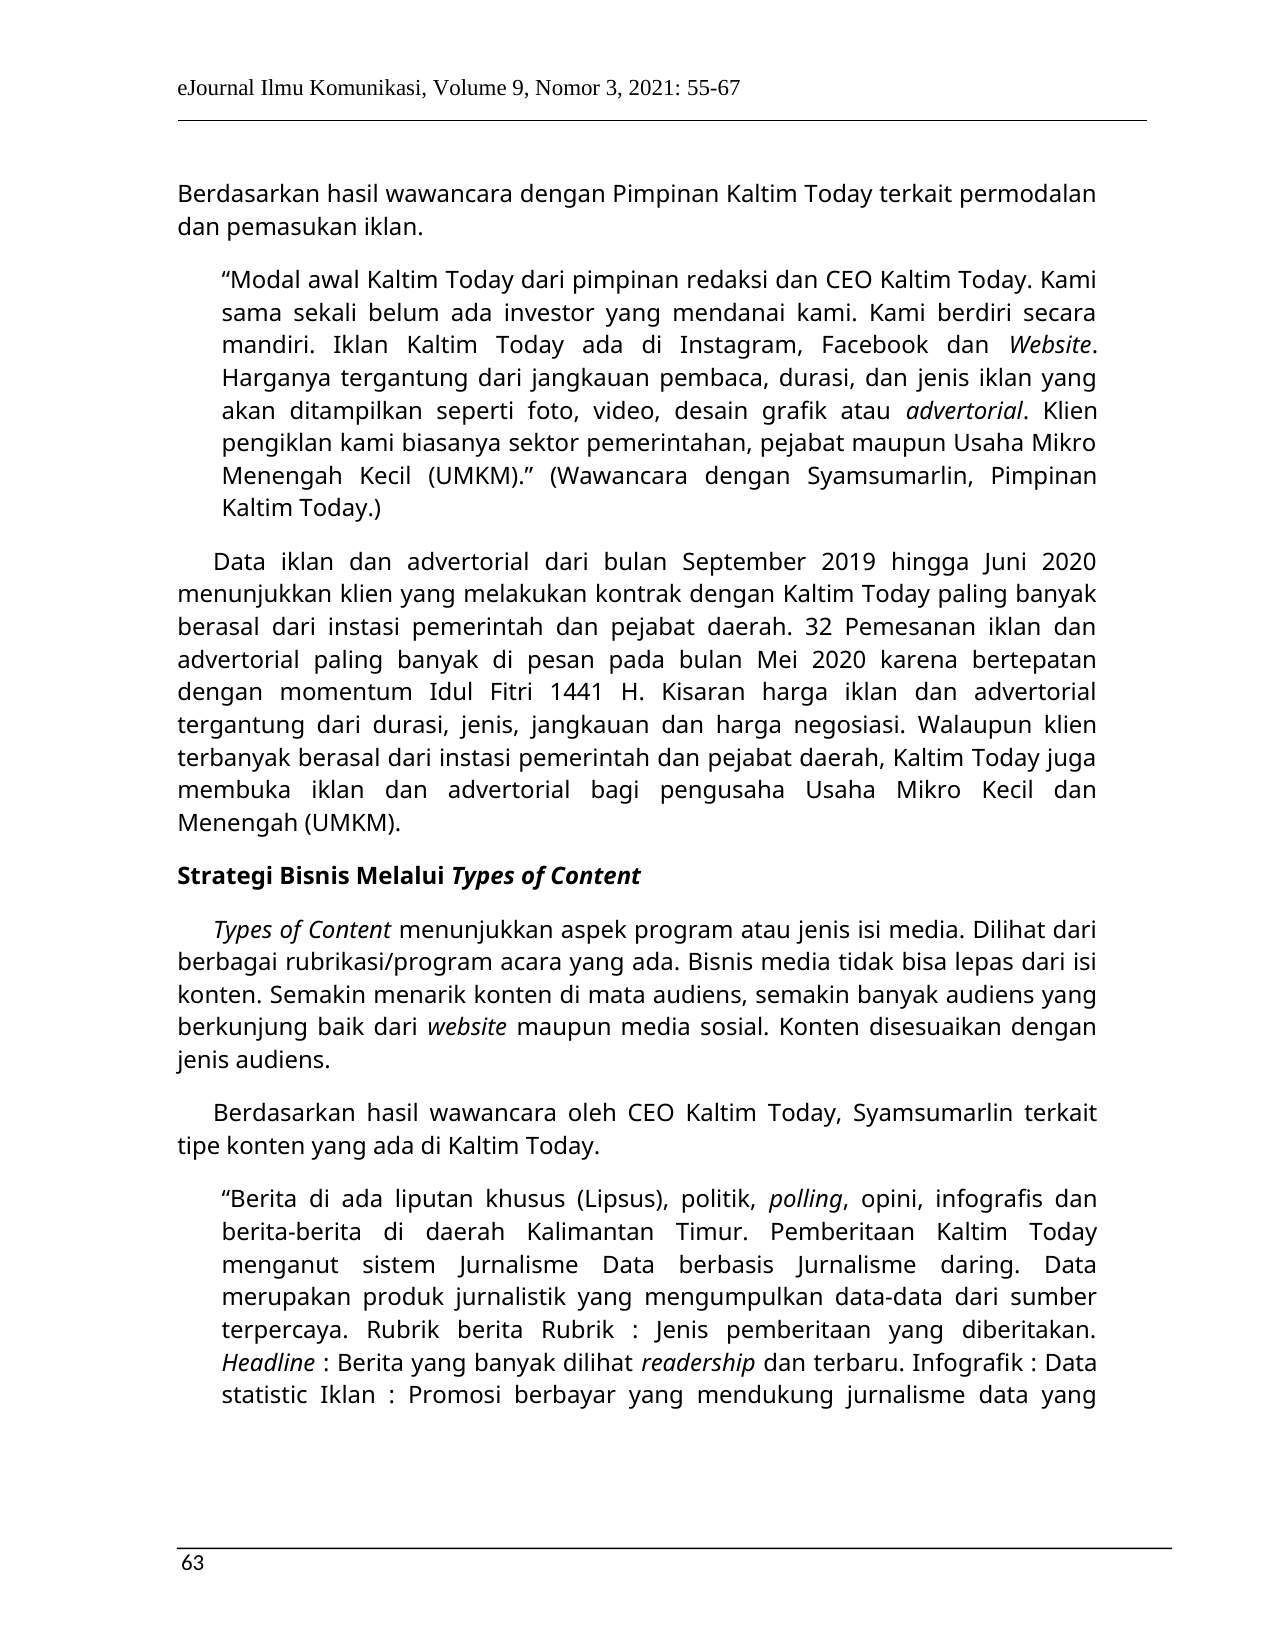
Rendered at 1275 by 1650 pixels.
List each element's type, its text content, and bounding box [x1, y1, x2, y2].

text Data iklan dan advertorial dari bulan September 2019 hingga Juni 2020 menunjukkan klien yang melakukan kontrak dengan Kaltim Today paling banyak berasal dari instasi pemerintah dan pejabat daerah. 32 Pemesanan iklan dan advertorial paling banyak di pesan pada bulan Mei 2020 karena bertepatan dengan momentum Idul Fitri 1441 H. Kisaran harga iklan dan advertorial tergantung dari durasi, jenis, jangkauan dan harga negosiasi. Walaupun klien terbanyak berasal dari instasi pemerintah dan pejabat daerah, Kaltim Today juga membuka iklan dan advertorial bagi pengusaha Usaha Mikro Kecil dan Menengah (UMKM). [177, 545, 1098, 838]
text Types of Content menunjukkan aspek program atau jenis isi media. Dilihat dari berbagai rubrikasi/program acara yang ada. Bisnis media tidak bisa lepas dari isi konten. Semakin menarik konten di mata audiens, semakin banyak audiens yang berkunjung baik dari website maupun media sosial. Konten disesuaikan dengan jenis audiens. [177, 912, 1098, 1075]
text “Modal awal Kaltim Today dari pimpinan redaksi dan CEO Kaltim Today. Kami sama sekali belum ada investor yang mendanai kami. Kami berdiri secara mandiri. Iklan Kaltim Today ada di Instagram, Facebook dan Website. Harganya tergantung dari jangkauan pembaca, durasi, dan jenis iklan yang akan ditampilkan seperti foto, video, desain grafik atau advertorial. Klien pengiklan kami biasanya sektor pemerintahan, pejabat maupun Usaha Mikro Menengah Kecil (UMKM).” (Wawancara dengan Syamsumarlin, Pimpinan Kaltim Today.) [221, 263, 1098, 524]
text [177, 177, 1098, 242]
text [221, 1182, 1098, 1411]
text Strategi Bisnis Melalui Types of Content [177, 859, 1098, 892]
text Berdasarkan hasil wawancara oleh CEO Kaltim Today, Syamsumarlin terkait tipe konten yang ada di Kaltim Today. [177, 1096, 1098, 1161]
